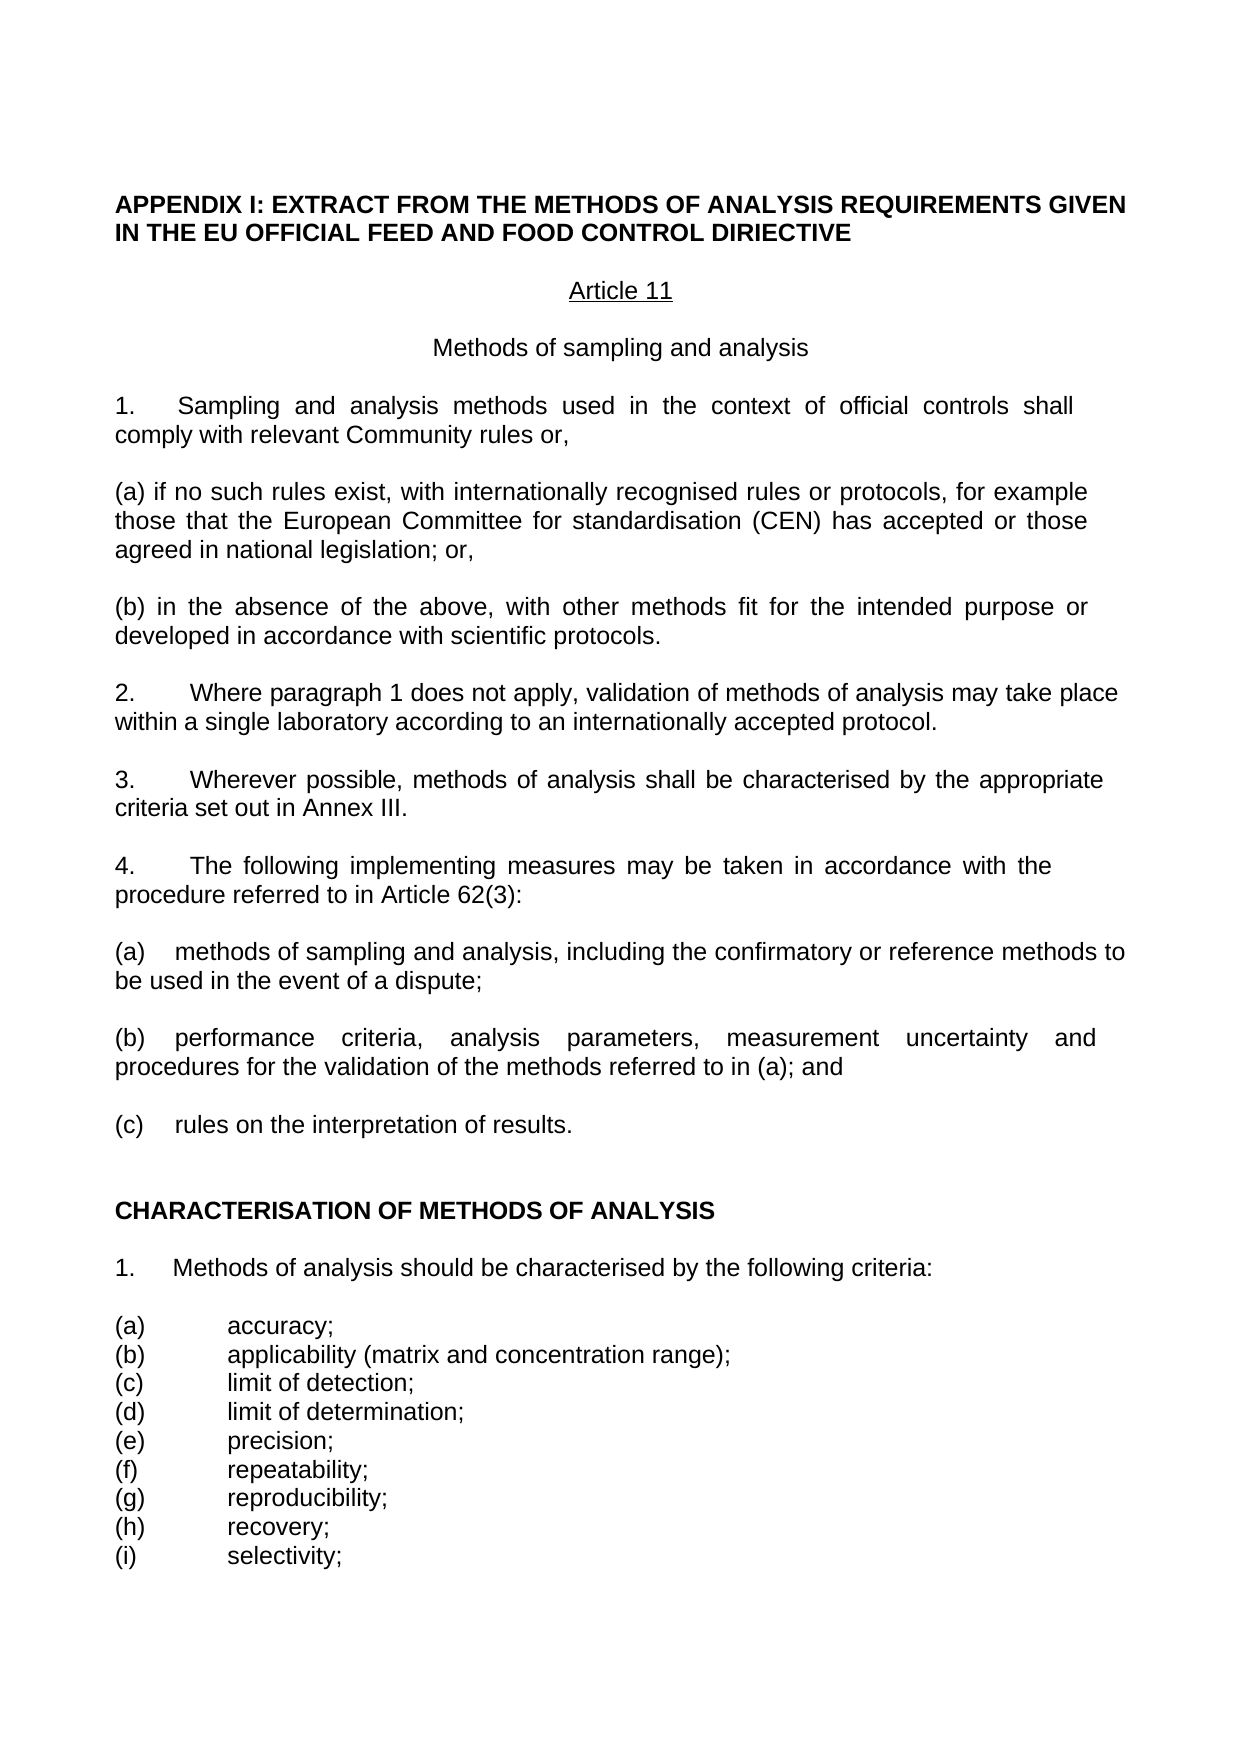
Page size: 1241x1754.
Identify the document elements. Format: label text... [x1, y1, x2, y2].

list Wherever possible, methods of analysis shall be characterised by the appropriate criteria set out in Annex III. [114, 764, 1105, 822]
list accuracy; [114, 1311, 1127, 1339]
list Where paragraph 1 does not apply, validation of methods of analysis may take place within a single laboratory according to an internationally accepted protocol. [114, 678, 1120, 736]
list repeatability; [114, 1454, 1127, 1483]
text (a) if no such rules exist, with internationally recognised rules or protocols, for example those that the European Committee for standardisation (CEN) has accepted or those agreed in national legislation; or, [114, 477, 1090, 563]
list limit of detection; [114, 1368, 1127, 1397]
list The following implementing measures may be taken in accordance with the procedure referred to in Article 62(3): [114, 851, 1052, 908]
text APPENDIX I: EXTRACT FROM THE METHODS OF ANALYSIS REQUIREMENTS GIVEN IN THE EU OFFICIAL FEED AND FOOD CONTROL DIRIECTIVE [114, 189, 1127, 247]
list limit of determination; [114, 1397, 1127, 1426]
text CHARACTERISATION OF METHODS OF ANALYSIS [114, 1196, 1127, 1224]
list selectivity; [114, 1541, 1127, 1569]
list applicability (matrix and concentration range); [114, 1339, 1127, 1368]
text (b) in the absence of the above, with other methods fit for the intended purpose or developed in accordance with scientific protocols. [114, 592, 1090, 649]
list recovery; [114, 1512, 1127, 1541]
list reproducibility; [114, 1483, 1127, 1512]
text 1. Methods of analysis should be characterised by the following criteria: [114, 1253, 1127, 1282]
list Sampling and analysis methods used in the context of official controls shall comply with relevant Community rules or, [114, 391, 1075, 448]
list methods of sampling and analysis, including the confirmatory or reference methods to be used in the event of a dispute; [114, 937, 1127, 994]
list precision; [114, 1426, 1127, 1454]
list performance criteria, analysis parameters, measurement uncertainty and procedures for the validation of the methods referred to in (a); and [114, 1023, 1097, 1081]
list rules on the interpretation of results. [114, 1109, 1127, 1138]
text Article 11 [114, 276, 1127, 304]
text Methods of sampling and analysis [114, 304, 1127, 362]
